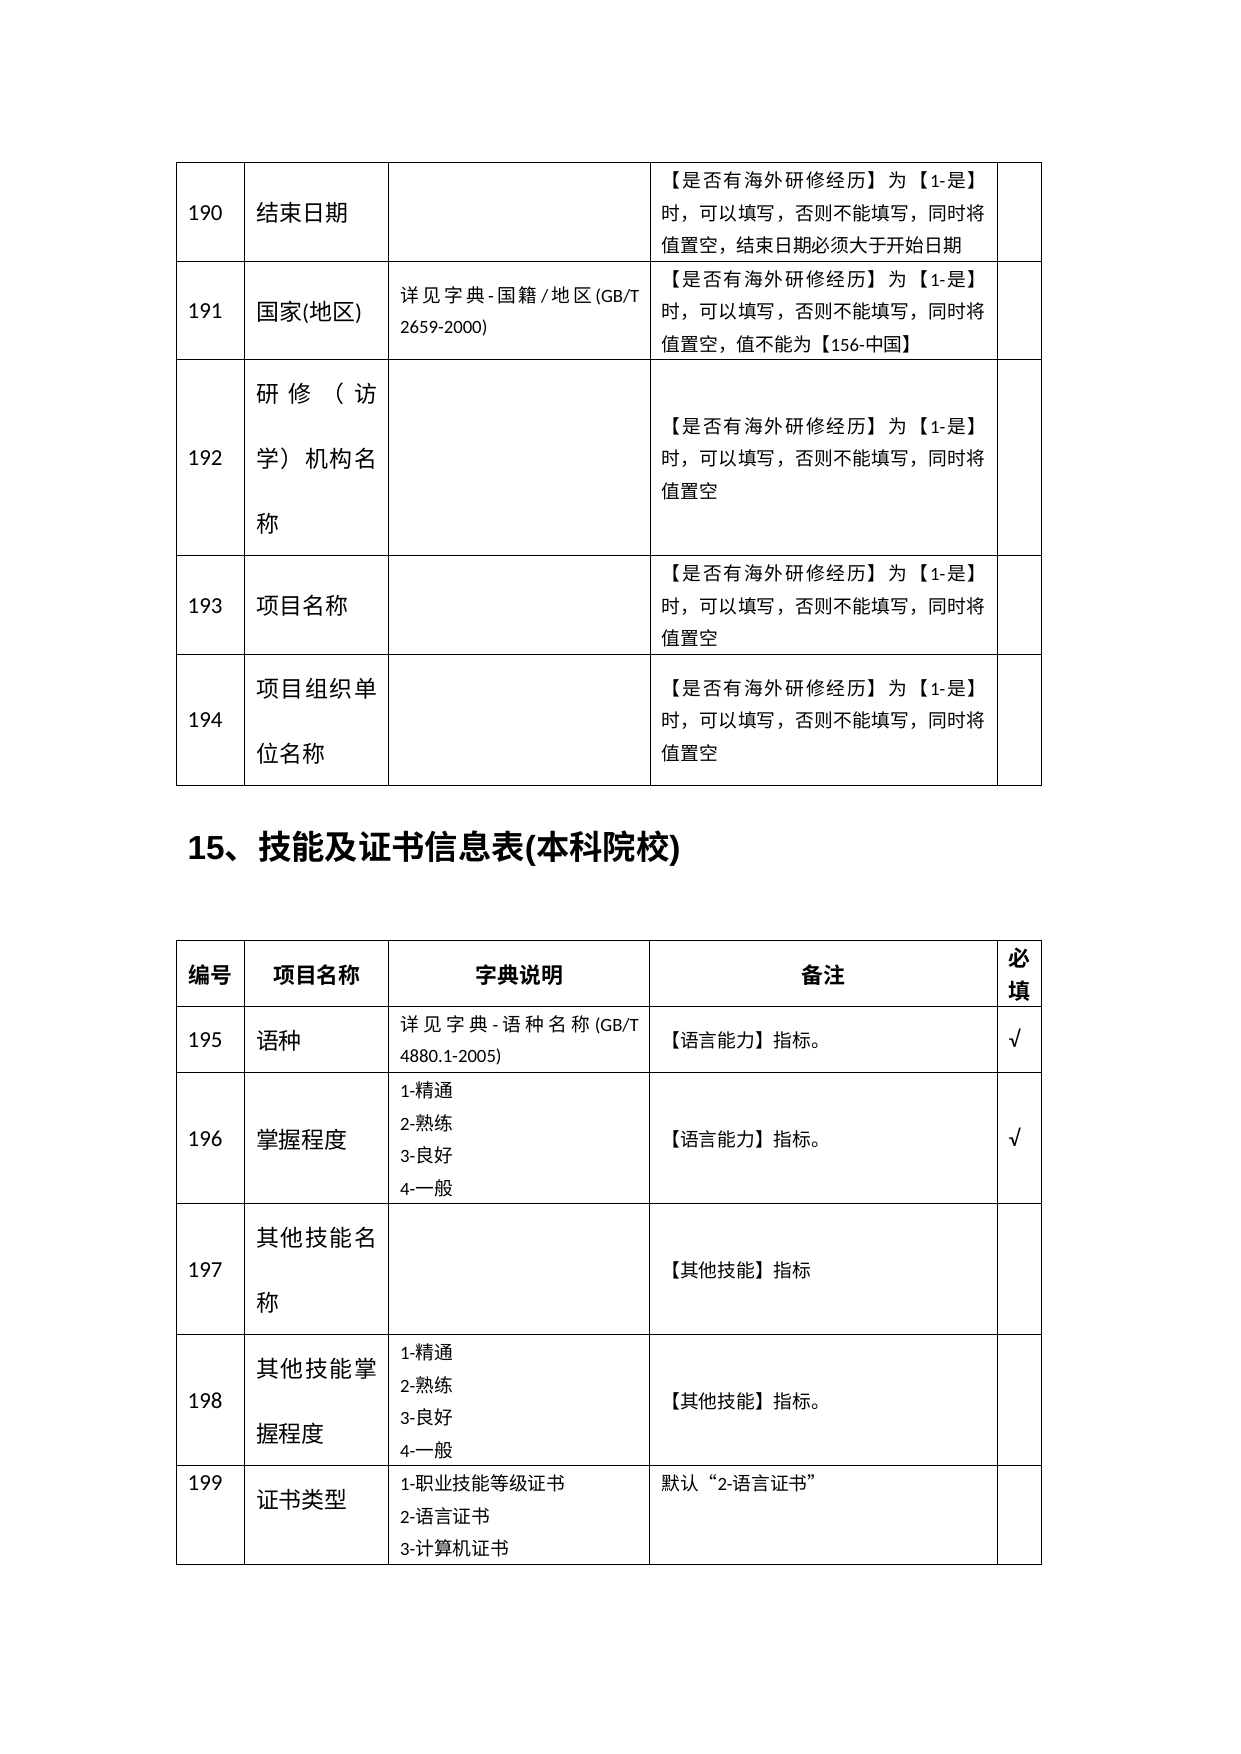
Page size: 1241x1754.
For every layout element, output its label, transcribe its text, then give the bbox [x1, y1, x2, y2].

table_cell 【是否有海外研修经历】为【1-是】时，可以填写，否则不能填写，同时将值置空 [651, 360, 997, 555]
table_cell 199 [177, 1466, 244, 1564]
table_header 必填 [998, 941, 1041, 1006]
table_cell 其他技能名称 [245, 1204, 388, 1334]
table_cell 掌握程度 [245, 1073, 388, 1203]
table_header 备注 [650, 941, 997, 1006]
table_cell 国家(地区) [245, 262, 388, 359]
table_cell [998, 360, 1041, 555]
table_cell 197 [177, 1204, 244, 1334]
table_cell 结束日期 [245, 163, 388, 261]
table_cell [998, 262, 1041, 359]
table_cell 191 [177, 262, 244, 359]
subtitle 15、技能及证书信息表(本科院校) [187, 813, 1053, 878]
table_cell 190 [177, 163, 244, 261]
table_cell [389, 655, 650, 785]
table_cell [998, 655, 1041, 785]
table_cell 195 [177, 1007, 244, 1072]
table_cell 【语言能力】指标。 [650, 1073, 997, 1203]
table_cell 项目组织单位名称 [245, 655, 388, 785]
table_cell [998, 1335, 1041, 1465]
table_cell 默认“2-语言证书” [650, 1466, 997, 1564]
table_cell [389, 1466, 649, 1564]
table_cell [998, 1466, 1041, 1564]
table_cell 194 [177, 655, 244, 785]
table_cell 【其他技能】指标 [650, 1204, 997, 1334]
table_cell 192 [177, 360, 244, 555]
table_cell √ [998, 1073, 1041, 1203]
table_header 项目名称 [245, 941, 388, 1006]
table_cell 语种 [245, 1007, 388, 1072]
table_cell 详见字典-语种名称(GB/T 4880.1-2005) [389, 1007, 649, 1072]
table_cell √ [998, 1007, 1041, 1072]
table_cell 研修（访学）机构名称 [245, 360, 388, 555]
table_header 编号 [177, 941, 244, 1006]
table_cell [389, 1204, 649, 1334]
table_cell [389, 163, 650, 261]
table_header 字典说明 [389, 941, 649, 1006]
table_cell 193 [177, 556, 244, 654]
table_cell 项目名称 [245, 556, 388, 654]
table_cell 198 [177, 1335, 244, 1465]
table_cell 【是否有海外研修经历】为【1-是】时，可以填写，否则不能填写，同时将值置空 [651, 655, 997, 785]
table_cell 证书类型 [245, 1466, 388, 1564]
table_cell 196 [177, 1073, 244, 1203]
table_cell 【是否有海外研修经历】为【1-是】时，可以填写，否则不能填写，同时将值置空，值不能为【156-中国】 [651, 262, 997, 359]
table_cell [998, 1204, 1041, 1334]
table_cell [389, 360, 650, 555]
table_cell 详见字典-国籍/地区(GB/T 2659-2000) [389, 262, 650, 359]
table_cell 【其他技能】指标。 [650, 1335, 997, 1465]
table_cell 1-精通 2-熟练 3-良好 4-一般 [389, 1335, 649, 1465]
table_cell 【语言能力】指标。 [650, 1007, 997, 1072]
table_cell [389, 556, 650, 654]
table_cell [998, 556, 1041, 654]
table_cell 【是否有海外研修经历】为【1-是】时，可以填写，否则不能填写，同时将值置空，结束日期必须大于开始日期 [651, 163, 997, 261]
table_cell 1-精通 2-熟练 3-良好 4-一般 [389, 1073, 649, 1203]
table_cell 【是否有海外研修经历】为【1-是】时，可以填写，否则不能填写，同时将值置空 [651, 556, 997, 654]
table_cell 其他技能掌握程度 [245, 1335, 388, 1465]
table_cell [998, 163, 1041, 261]
